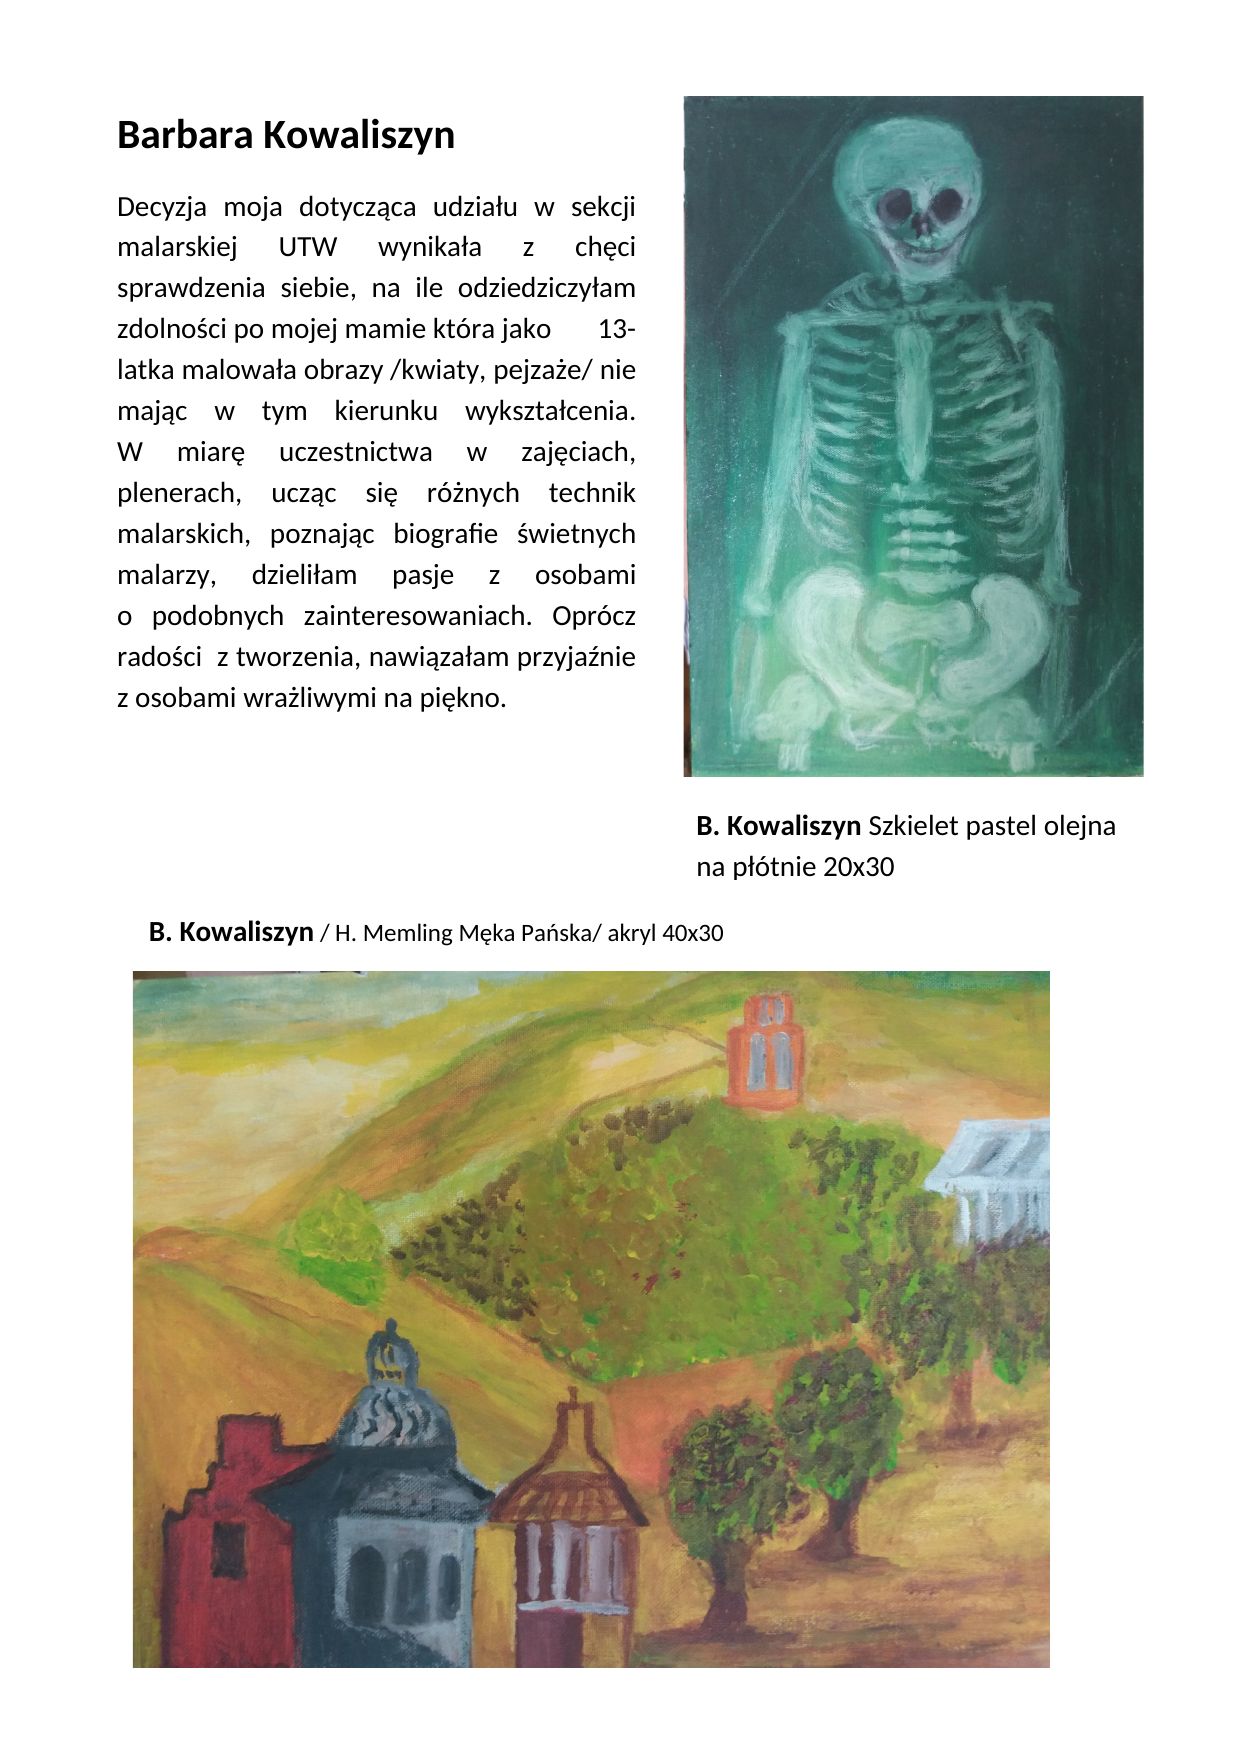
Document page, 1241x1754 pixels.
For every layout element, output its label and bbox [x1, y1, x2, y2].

picture [132, 971, 1050, 1668]
picture [683, 96, 1144, 777]
